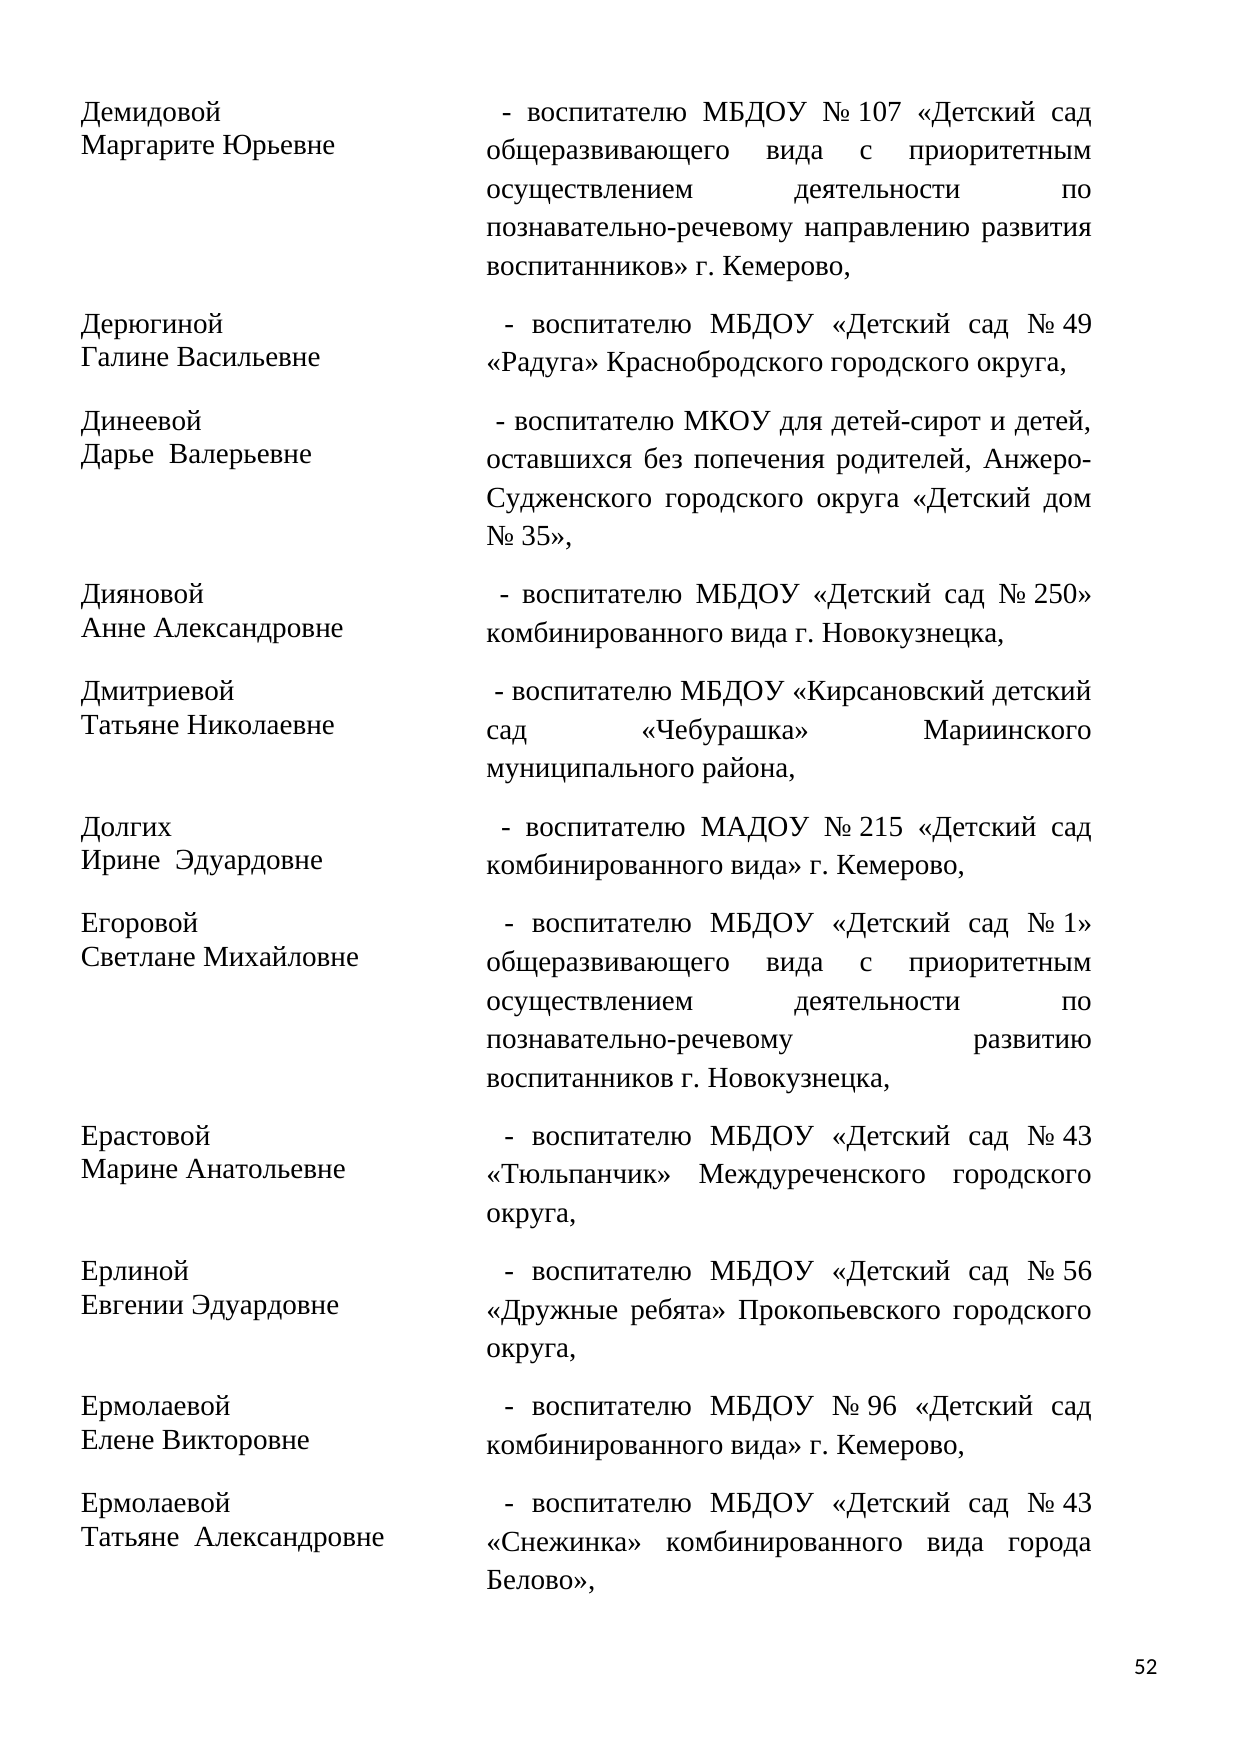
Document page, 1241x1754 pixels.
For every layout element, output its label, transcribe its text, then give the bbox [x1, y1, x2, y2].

table_cell Ерлиной Евгении Эдуардовне [69, 1253, 475, 1388]
table_cell Ермолаевой Елене Викторовне [69, 1389, 475, 1485]
table_cell - воспитателю МБДОУ «Детский сад № 49 «Радуга» Краснобродского городского округа, [475, 306, 1103, 403]
table_cell Дмитриевой Татьяне Николаевне [69, 674, 475, 809]
table_cell Егоровой Светлане Михайловне [69, 906, 475, 1118]
table_cell Дерюгиной Галине Васильевне [69, 306, 475, 403]
table_cell - воспитателю МБДОУ «Детский сад № 250» комбинированного вида г. Новокузнецка, [475, 577, 1103, 673]
table_cell - воспитателю МБДОУ «Детский сад № 56 «Дружные ребята» Прокопьевского городского округа, [475, 1253, 1103, 1388]
table_cell - воспитателю МБДОУ «Детский сад № 1» общеразвивающего вида с приоритетным осуществлением деятельности по познавательно-речевому развитию воспитанников г. Новокузнецка, [475, 906, 1103, 1118]
table_cell Ермолаевой Татьяне Александровне [69, 1485, 475, 1621]
table_cell - воспитателю МБДОУ «Кирсановский детский сад «Чебурашка» Мариинского муниципального района, [475, 674, 1103, 809]
table_cell Ерастовой Марине Анатольевне [69, 1118, 475, 1253]
table_cell - воспитателю МБДОУ «Детский сад № 43 «Тюльпанчик» Междуреченского городского округа, [475, 1118, 1103, 1253]
table_cell - воспитателю МБДОУ «Детский сад № 43 «Снежинка» комбинированного вида города Белово», [475, 1485, 1103, 1621]
table_cell Долгих Ирине Эдуардовне [69, 809, 475, 906]
table_cell Дияновой Анне Александровне [69, 577, 475, 673]
table_cell Динеевой Дарье Валерьевне [69, 403, 475, 577]
table_cell Демидовой Маргарите Юрьевне [69, 94, 475, 306]
table_cell - воспитателю МБДОУ № 107 «Детский сад общеразвивающего вида с приоритетным осуществлением деятельности по познавательно-речевому направлению развития воспитанников» г. Кемерово, [475, 94, 1103, 306]
table_cell - воспитателю МАДОУ № 215 «Детский сад комбинированного вида» г. Кемерово, [475, 809, 1103, 906]
table_cell - воспитателю МБДОУ № 96 «Детский сад комбинированного вида» г. Кемерово, [475, 1389, 1103, 1485]
table_cell - воспитателю МКОУ для детей-сирот и детей, оставшихся без попечения родителей, Анжеро-Судженского городского округа «Детский дом № 35», [475, 403, 1103, 577]
